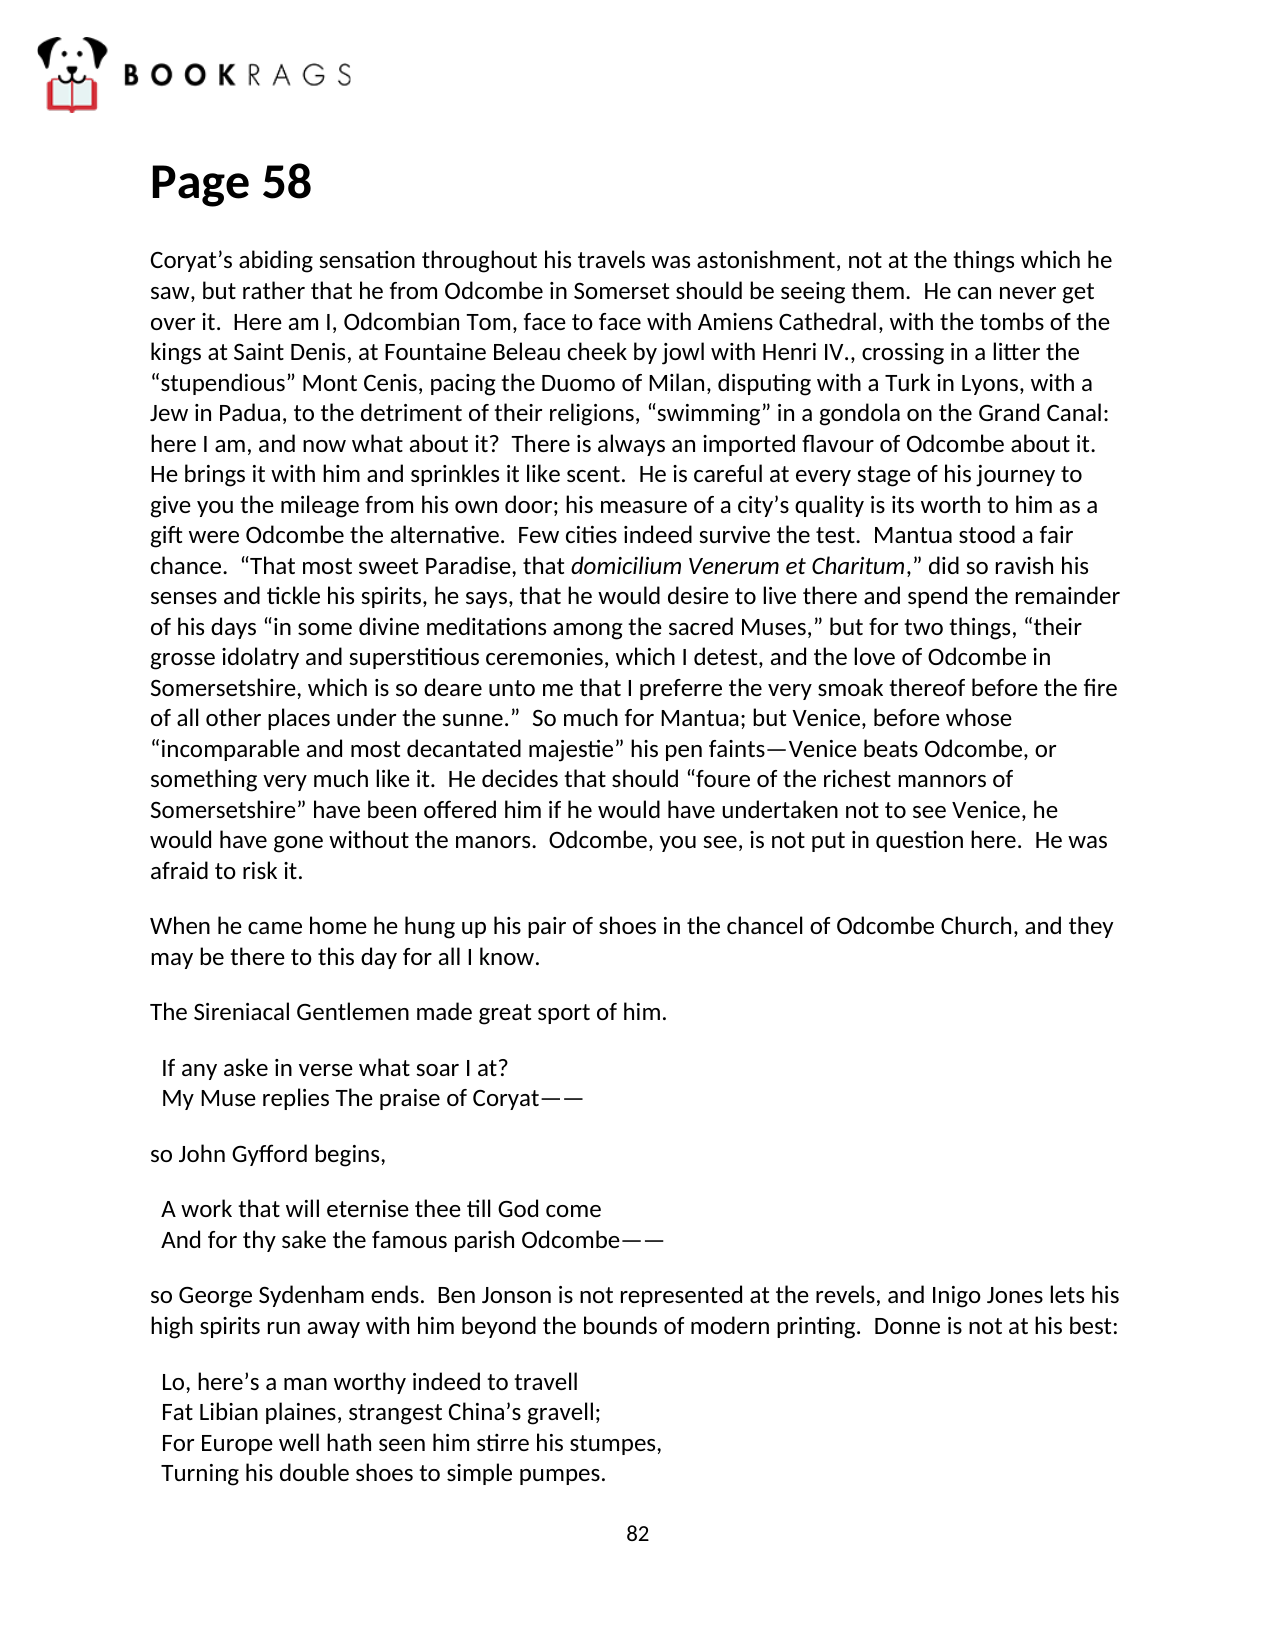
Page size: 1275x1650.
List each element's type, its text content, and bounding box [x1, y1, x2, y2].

text A work that will eternise thee till God come And for thy sake the famous parish Odcombe——­ [150, 1194, 1125, 1255]
text Page 58 [150, 150, 1125, 211]
picture [37, 37, 351, 113]
text so George Sydenham ends. Ben Jonson is not represented at the revels, and Inigo Jones lets his high spirits run away with him beyond the bounds of modern printing. Donne is not at his best: [150, 1280, 1125, 1341]
text so John Gyfford begins, [150, 1138, 1125, 1169]
text If any aske in verse what soar I at? My Muse replies The praise of Coryat——­ [150, 1052, 1125, 1113]
text Lo, here’s a man worthy indeed to travell Fat Libian plaines, strangest China’s gravell; For Europe well hath seen him stirre his stumpes, Turning his double shoes to simple pumpes. [150, 1366, 1125, 1488]
text Coryat’s abiding sensation throughout his travels was astonishment, not at the things which he saw, but rather that he from Odcombe in Somerset should be seeing them. He can never get over it. Here am I, Odcombian Tom, face to face with Amiens Cathedral, with the tombs of the kings at Saint Denis, at Fountaine Beleau cheek by jowl with Henri IV., crossing in a litter the “stupendious” Mont Cenis, pacing the Duomo of Milan, disputing with a Turk in Lyons, with a Jew in Padua, to the detriment of their religions, “swimming” in a gondola on the Grand Canal: here I am, and now what about it? There is always an imported flavour of Odcombe about it. He brings it with him and sprinkles it like scent. He is careful at every stage of his journey to give you the mileage from his own door; his measure of a city’s quality is its worth to him as a gift were Odcombe the alternative. Few cities indeed survive the test. Mantua stood a fair chance. “That most sweet Paradise, that domicilium Venerum et Charitum,” did so ravish his senses and tickle his spirits, he says, that he would desire to live there and spend the remainder of his days “in some divine meditations among the sacred Muses,” but for two things, “their grosse idolatry and superstitious ceremonies, which I detest, and the love of Odcombe in Somersetshire, which is so deare unto me that I preferre the very smoak thereof before the fire of all other places under the sunne.” So much for Mantua; but Venice, before whose “incomparable and most decantated majestie” his pen faints—­Venice beats Odcombe, or something very much like it. He decides that should “foure of the richest mannors of Somersetshire” have been offered him if he would have undertaken not to see Venice, he would have gone without the manors. Odcombe, you see, is not put in question here. He was afraid to risk it. [150, 244, 1125, 886]
text The Sireniacal Gentlemen made great sport of him. [150, 997, 1125, 1027]
text When he came home he hung up his pair of shoes in the chancel of Odcombe Church, and they may be there to this day for all I know. [150, 911, 1125, 972]
